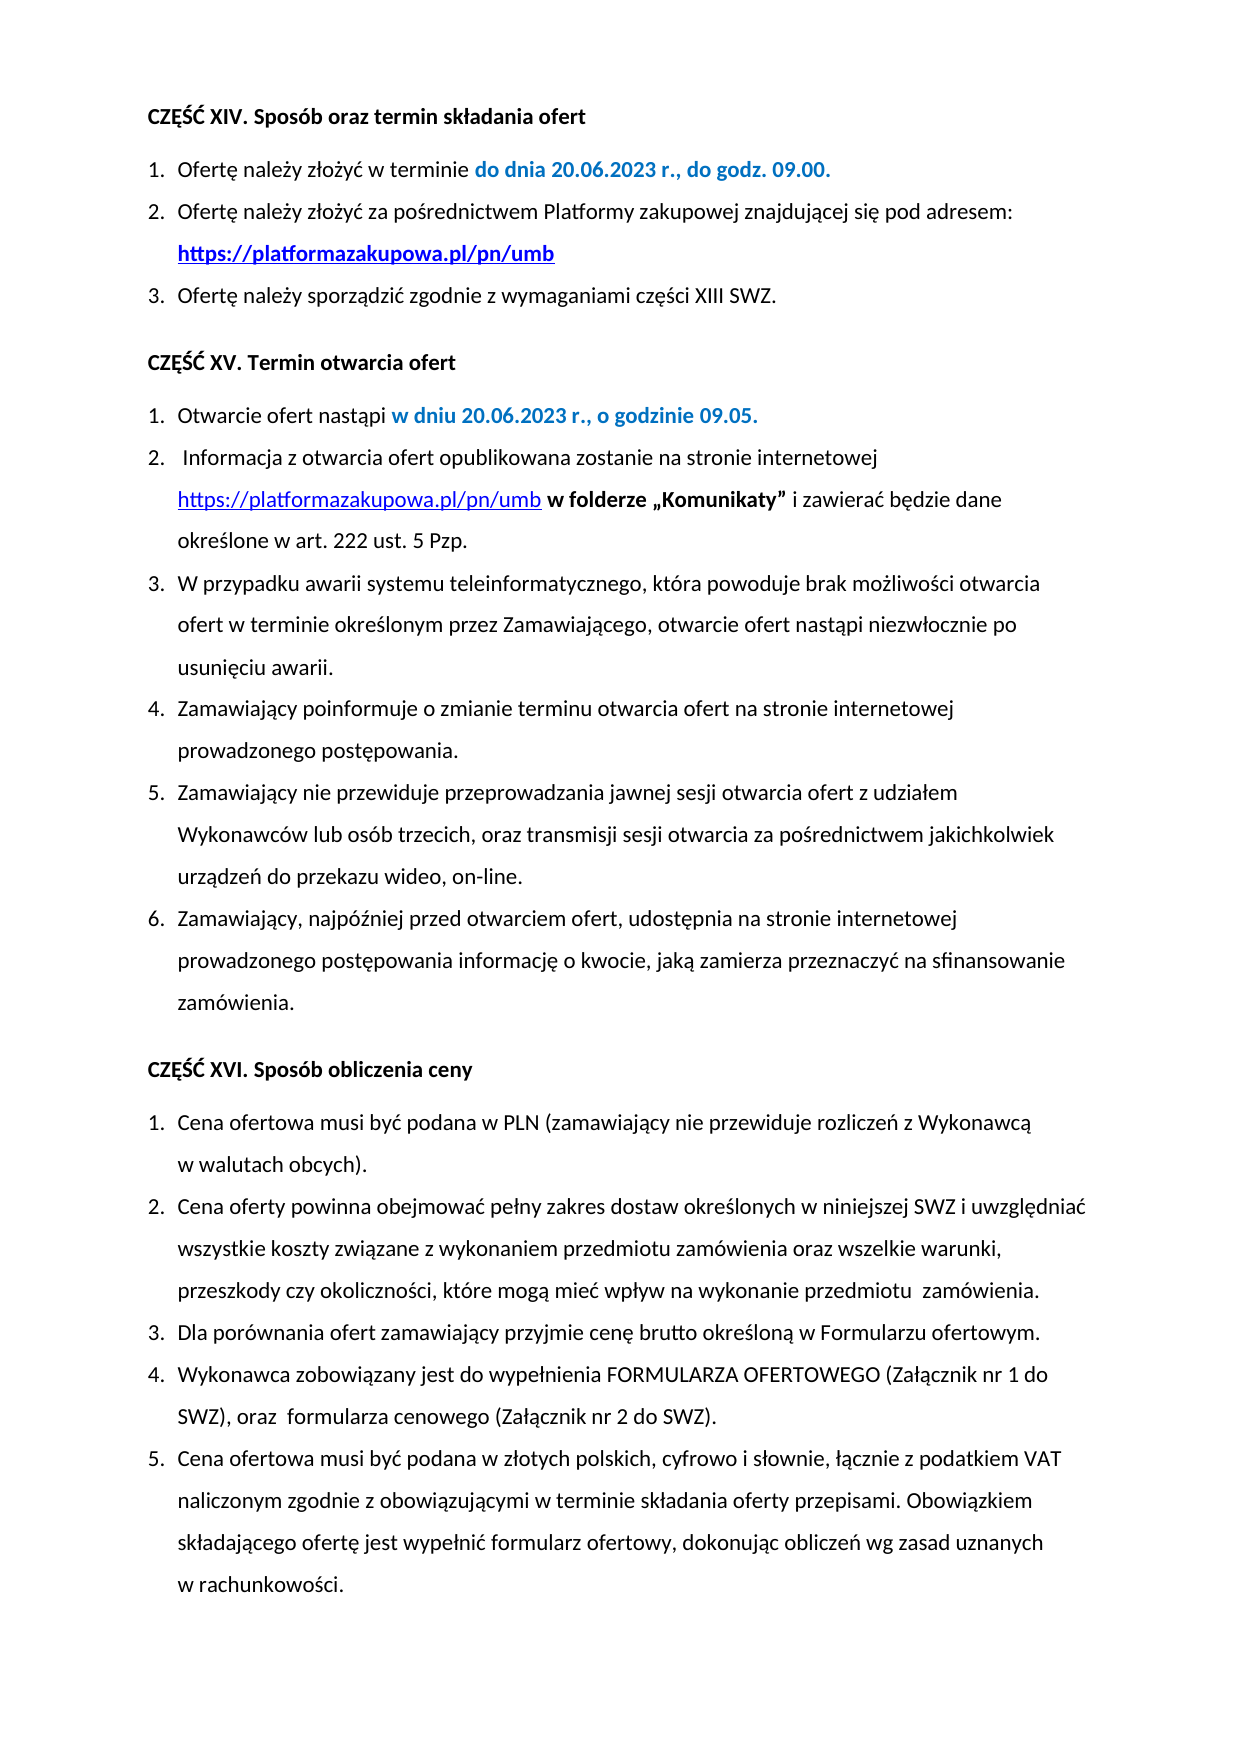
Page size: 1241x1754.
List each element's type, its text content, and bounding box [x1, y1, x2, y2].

list W przypadku awarii systemu teleinformatycznego, która powoduje brak możliwości otwarcia ofert w terminie określonym przez Zamawiającego, otwarcie ofert nastąpi niezwłocznie po usunięciu awarii. [148, 569, 1093, 681]
list Zamawiający poinformuje o zmianie terminu otwarcia ofert na stronie internetowej prowadzonego postępowania. [148, 694, 1093, 764]
list Otwarcie ofert nastąpi w dniu 20.06.2023 r., o godzinie 09.05. [148, 401, 1093, 429]
list Wykonawca zobowiązany jest do wypełnienia FORMULARZA OFERTOWEGO (Załącznik nr 1 do SWZ), oraz formularza cenowego (Załącznik nr 2 do SWZ). [148, 1360, 1093, 1430]
text CZĘŚĆ XIV. Sposób oraz termin składania ofert [148, 102, 1093, 130]
list Cena oferty powinna obejmować pełny zakres dostaw określonych w niniejszej SWZ i uwzględniać wszystkie koszty związane z wykonaniem przedmiotu zamówienia oraz wszelkie warunki, przeszkody czy okoliczności, które mogą mieć wpływ na wykonanie przedmiotu zamówienia. [148, 1192, 1093, 1304]
text CZĘŚĆ XV. Termin otwarcia ofert [148, 348, 1093, 376]
list Zamawiający, najpóźniej przed otwarciem ofert, udostępnia na stronie internetowej prowadzonego postępowania informację o kwocie, jaką zamierza przeznaczyć na sfinansowanie zamówienia. [148, 904, 1093, 1016]
list Cena ofertowa musi być podana w złotych polskich, cyfrowo i słownie, łącznie z podatkiem VAT naliczonym zgodnie z obowiązującymi w terminie składania oferty przepisami. Obowiązkiem składającego ofertę jest wypełnić formularz ofertowy, dokonując obliczeń wg zasad uznanych w rachunkowości. [148, 1444, 1093, 1598]
list Zamawiający nie przewiduje przeprowadzania jawnej sesji otwarcia ofert z udziałem Wykonawców lub osób trzecich, oraz transmisji sesji otwarcia za pośrednictwem jakichkolwiek urządzeń do przekazu wideo, on-line. [148, 778, 1093, 891]
text CZĘŚĆ XVI. Sposób obliczenia ceny [148, 1055, 1093, 1083]
list Ofertę należy sporządzić zgodnie z wymaganiami części XIII SWZ. [148, 281, 1093, 309]
list Ofertę należy złożyć w terminie do dnia 20.06.2023 r., do godz. 09.00. [148, 155, 1093, 183]
list Cena ofertowa musi być podana w PLN (zamawiający nie przewiduje rozliczeń z Wykonawcą w walutach obcych). [148, 1108, 1093, 1178]
list Informacja z otwarcia ofert opublikowana zostanie na stronie internetowej https://platformazakupowa.pl/pn/umb w folderze „Komunikaty” i zawierać będzie dane określone w art. 222 ust. 5 Pzp. [148, 443, 1093, 555]
list Dla porównania ofert zamawiający przyjmie cenę brutto określoną w Formularzu ofertowym. [148, 1318, 1093, 1346]
list Ofertę należy złożyć za pośrednictwem Platformy zakupowej znajdującej się pod adresem: https://platformazakupowa.pl/pn/umb [148, 197, 1093, 267]
